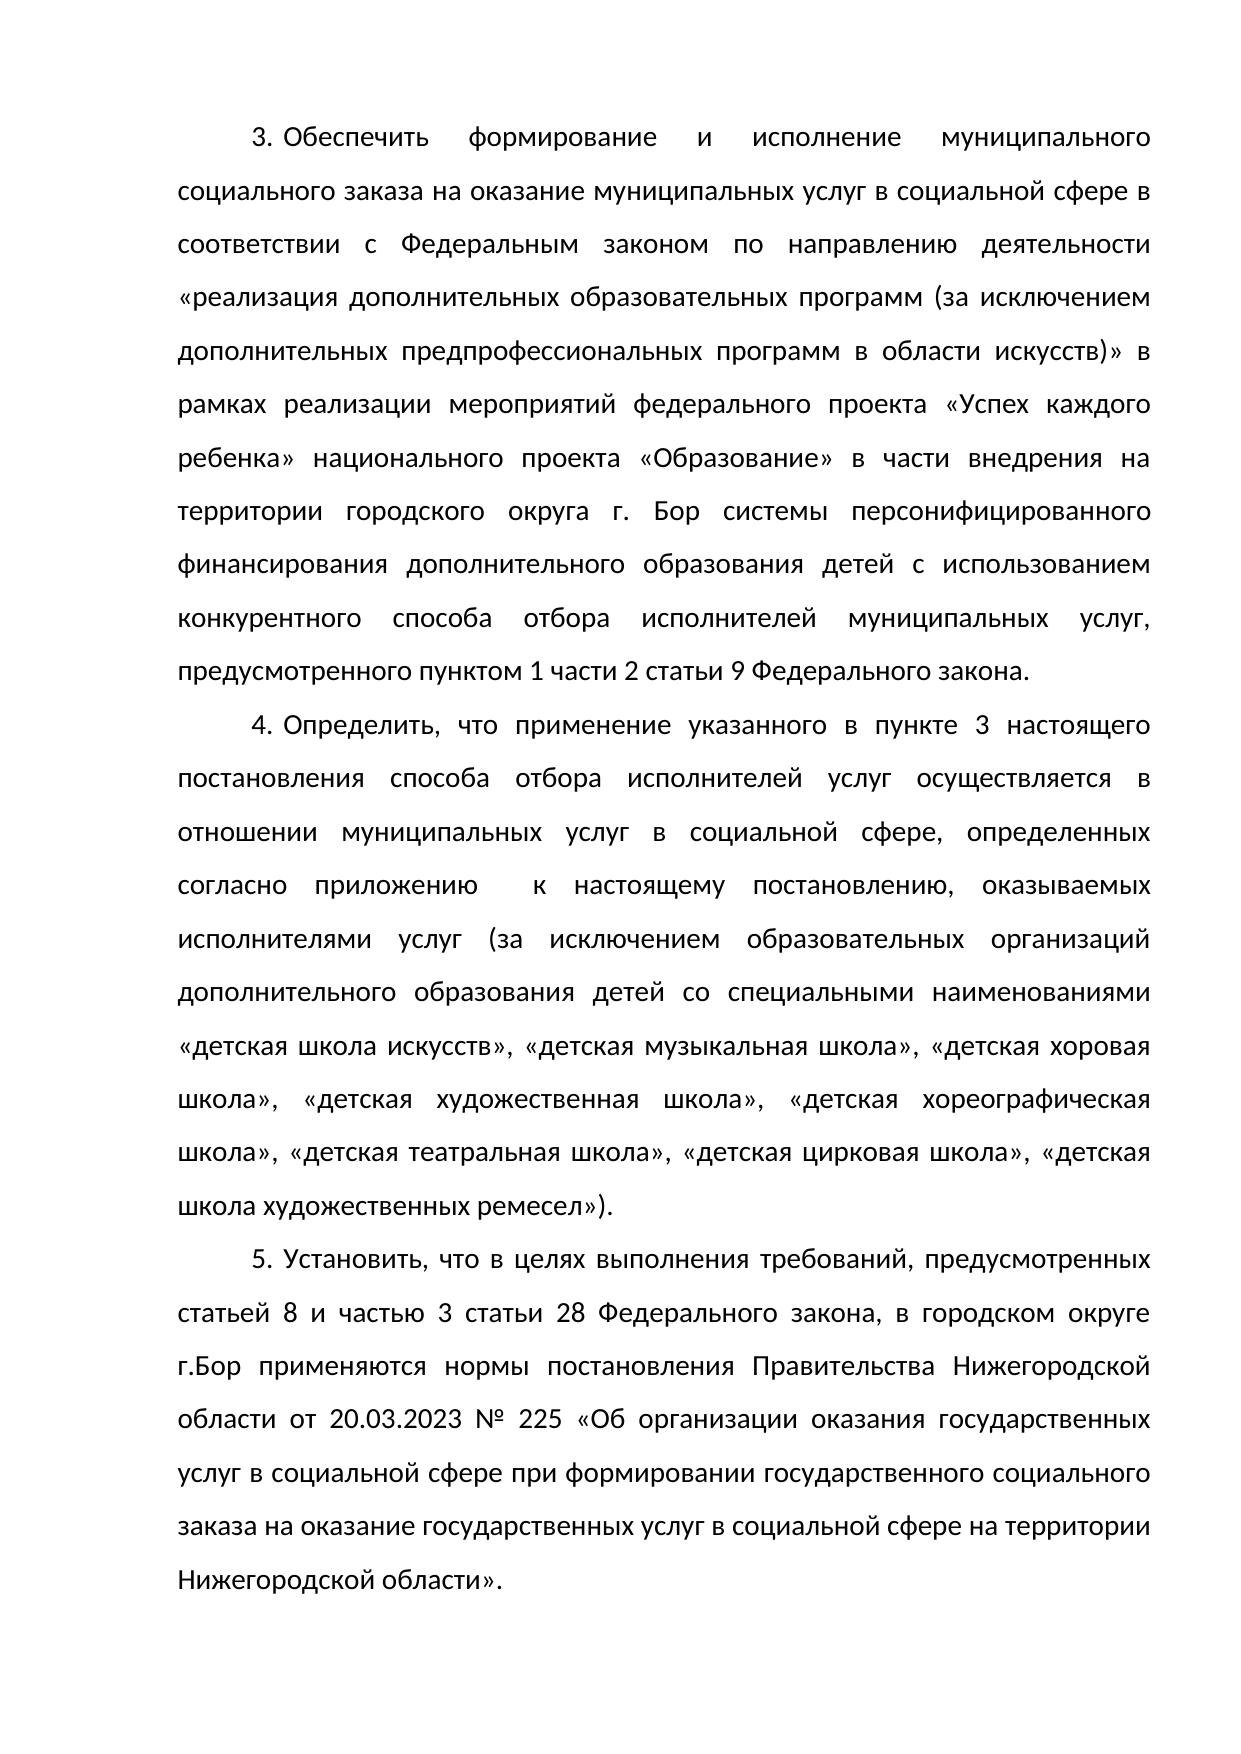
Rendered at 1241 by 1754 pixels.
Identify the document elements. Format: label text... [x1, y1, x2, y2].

list Обеспечить формирование и исполнение муниципального социального заказа на оказание муниципальных услуг в социальной сфере в соответствии с Федеральным законом по направлению деятельности «реализация дополнительных образовательных программ (за исключением дополнительных предпрофессиональных программ в области искусств)» в рамках реализации мероприятий федерального проекта «Успех каждого ребенка» национального проекта «Образование» в части внедрения на территории городского округа г. Бор системы персонифицированного финансирования дополнительного образования детей с использованием конкурентного способа отбора исполнителей муниципальных услуг, предусмотренного пунктом 1 части 2 статьи 9 Федерального закона. [177, 118, 1152, 688]
list Определить, что применение указанного в пункте 3 настоящего постановления способа отбора исполнителей услуг осуществляется в отношении муниципальных услуг в социальной сфере, определенных согласно приложению к настоящему постановлению, оказываемых исполнителями услуг (за исключением образовательных организаций дополнительного образования детей со специальными наименованиями «детская школа искусств», «детская музыкальная школа», «детская хоровая школа», «детская художественная школа», «детская хореографическая школа», «детская театральная школа», «детская цирковая школа», «детская школа художественных ремесел»). [177, 706, 1152, 1222]
list Установить, что в целях выполнения требований, предусмотренных статьей 8 и частью 3 статьи 28 Федерального закона, в городском округе г.Бор применяются нормы постановления Правительства Нижегородской области от 20.03.2023 № 225 «Об организации оказания государственных услуг в социальной сфере при формировании государственного социального заказа на оказание государственных услуг в социальной сфере на территории Нижегородской области». [177, 1240, 1152, 1597]
